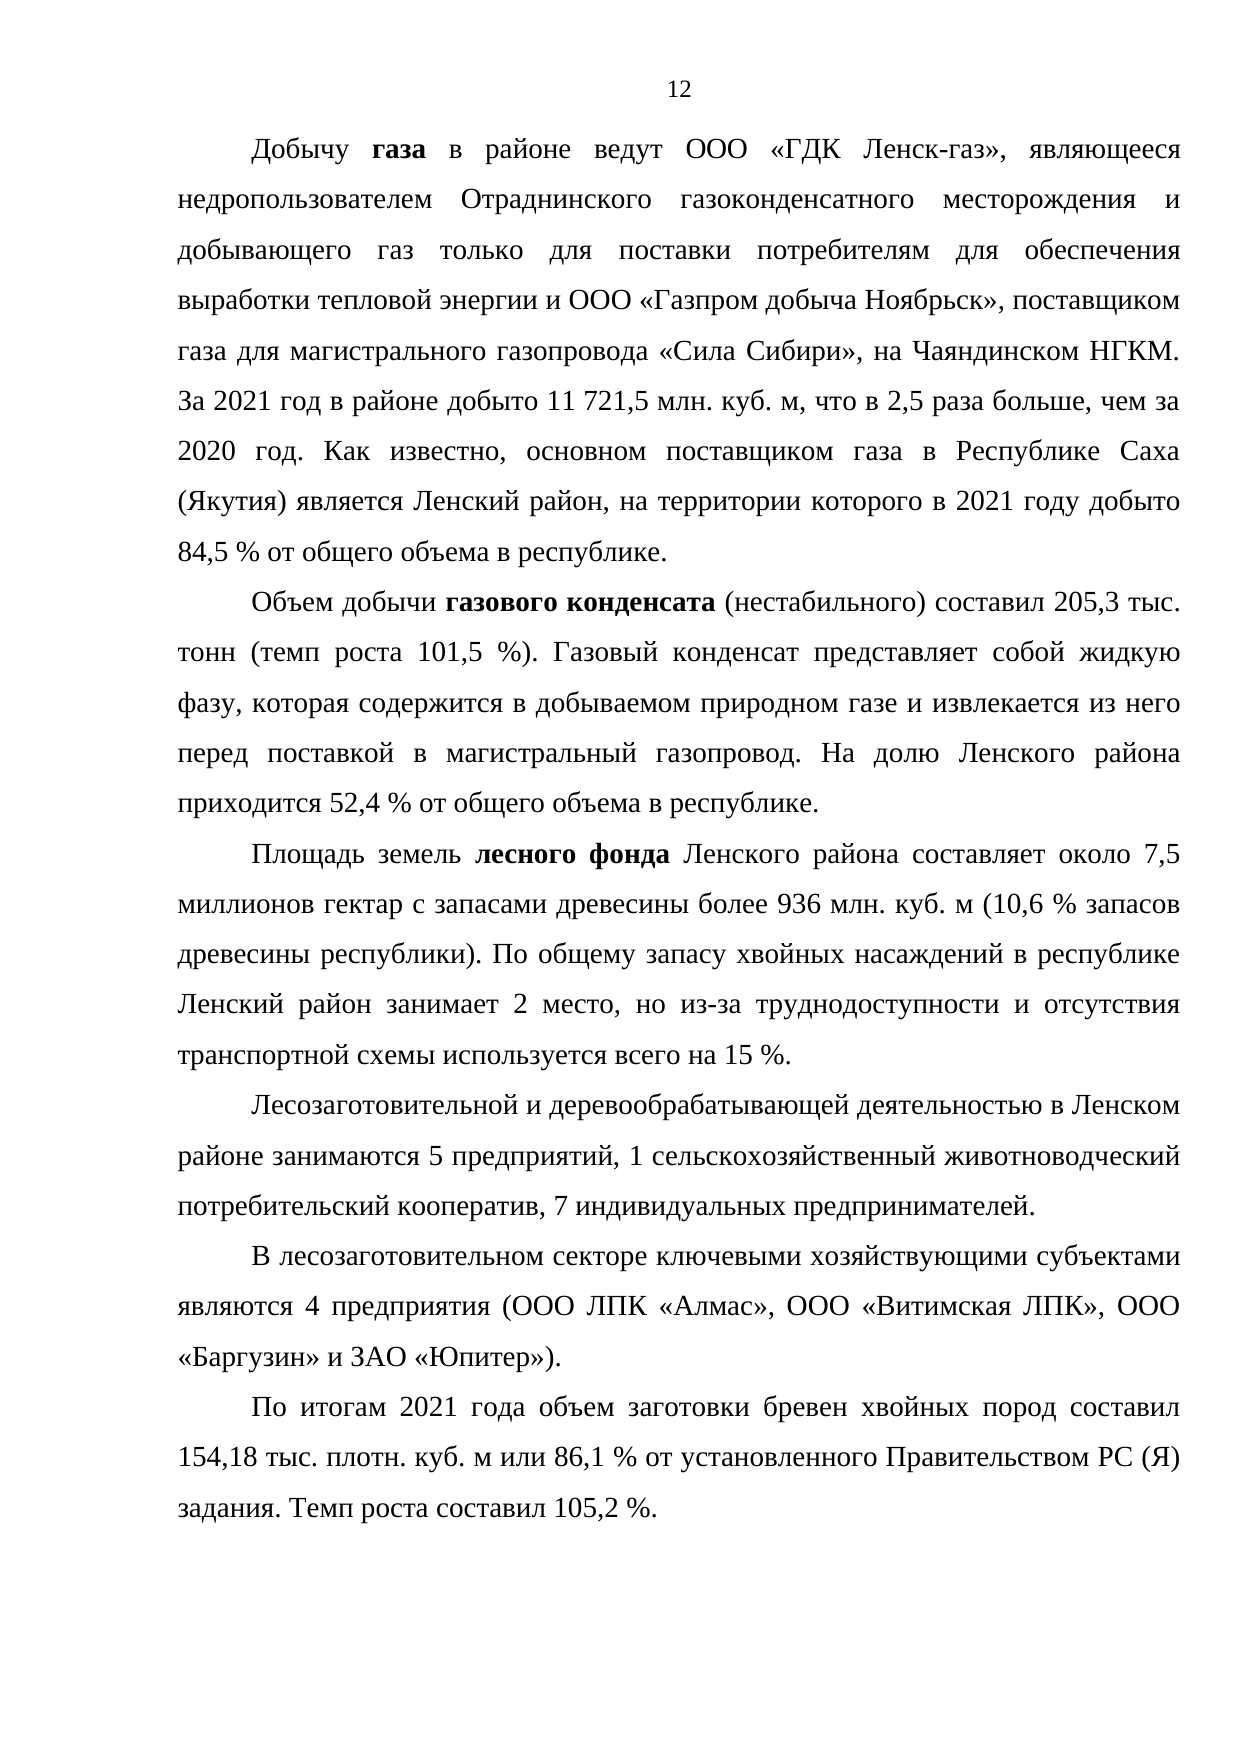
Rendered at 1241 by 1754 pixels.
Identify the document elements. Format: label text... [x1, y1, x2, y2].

list Объем добычи газового конденсата (нестабильного) составил 205,3 тыс. тонн (темп роста 101,5 %). Газовый конденсат представляет собой жидкую фазу, которая содержится в добываемом природном газе и извлекается из него перед поставкой в магистральный газопровод. На долю Ленского района приходится 52,4 % от общего объема в республике. [177, 584, 1181, 819]
list В лесозаготовительном секторе ключевыми хозяйствующими субъектами являются 4 предприятия (ООО ЛПК «Алмас», ООО «Витимская ЛПК», ООО «Баргузин» и ЗАО «Юпитер»). [177, 1238, 1181, 1372]
list Площадь земель лесного фонда Ленского района составляет около 7,5 миллионов гектар с запасами древесины более 936 млн. куб. м (10,6 % запасов древесины республики). По общему запасу хвойных насаждений в республике Ленский район занимает 2 место, но из-за труднодоступности и отсутствия транспортной схемы используется всего на 15 %. [177, 836, 1181, 1071]
list Добычу газа в районе ведут ООО «ГДК Ленск-газ», являющееся недропользователем Отраднинского газоконденсатного месторождения и добывающего газ только для поставки потребителям для обеспечения выработки тепловой энергии и ООО «Газпром добыча Ноябрьск», поставщиком газа для магистрального газопровода «Сила Сибири», на Чаяндинском НГКМ. За 2021 год в районе добыто 11 721,5 млн. куб. м, что в 2,5 раза больше, чем за 2020 год. Как известно, основном поставщиком газа в Республике Саха (Якутия) является Ленский район, на территории которого в 2021 году добыто 84,5 % от общего объема в республике. [177, 131, 1181, 567]
list Лесозаготовительной и деревообрабатывающей деятельностью в Ленском районе занимаются 5 предприятий, 1 сельскохозяйственный животноводческий потребительский кооператив, 7 индивидуальных предпринимателей. [177, 1087, 1181, 1221]
list По итогам 2021 года объем заготовки бревен хвойных пород составил 154,18 тыс. плотн. куб. м или 86,1 % от установленного Правительством РС (Я) задания. Темп роста составил 105,2 %. [177, 1389, 1181, 1523]
